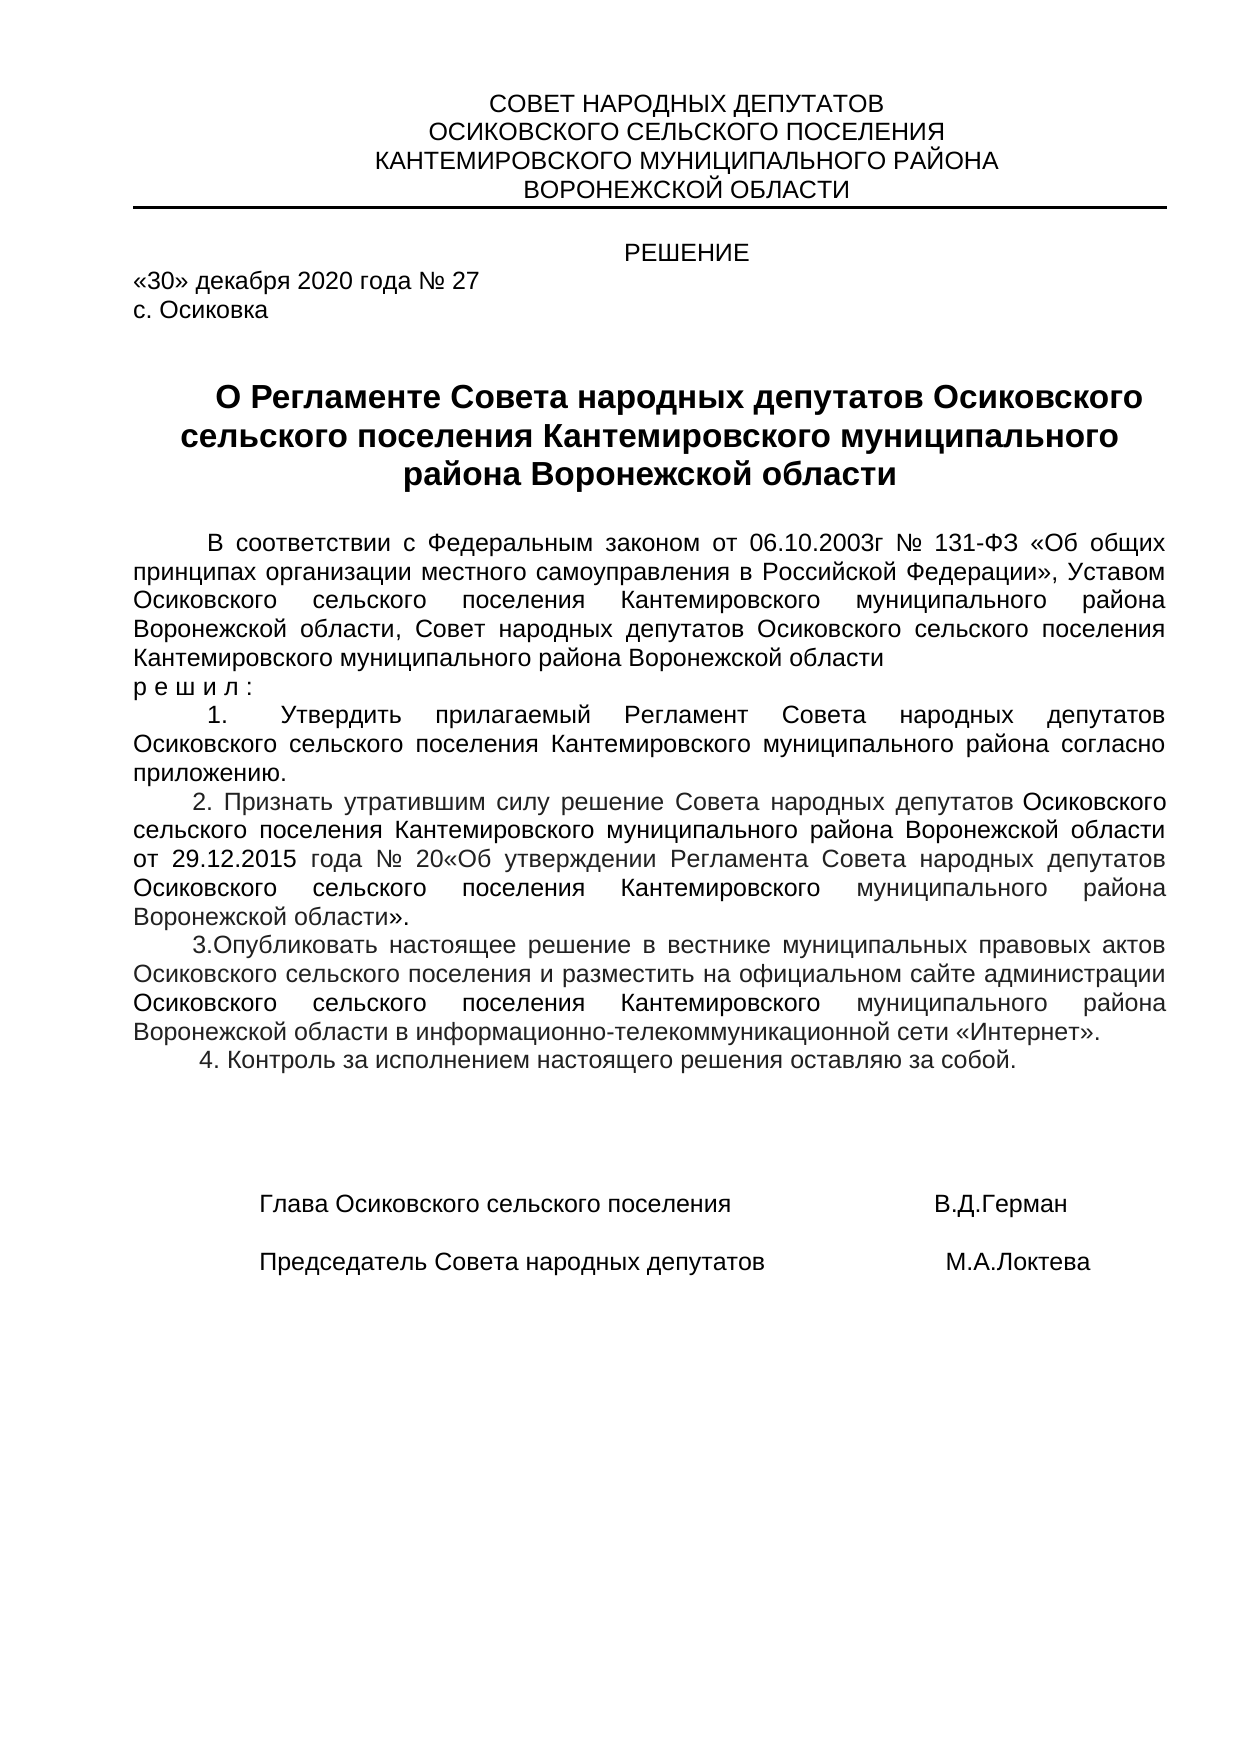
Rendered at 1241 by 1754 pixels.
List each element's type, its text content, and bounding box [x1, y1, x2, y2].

text ВОРОНЕЖСКОЙ ОБЛАСТИ [133, 175, 1167, 206]
text с. Осиковка [133, 295, 1167, 324]
text КАНТЕМИРОВСКОГО МУНИЦИПАЛЬНОГО РАЙОНА [133, 146, 1167, 175]
text ОСИКОВСКОГО СЕЛЬСКОГО ПОСЕЛЕНИЯ [133, 117, 1167, 146]
title О Регламенте Совета народных депутатов Осиковского сельского поселения Кантемировского муниципального района Воронежской области [133, 378, 1167, 493]
list Глава Осиковского сельского поселения В.Д.Герман [259, 1189, 1167, 1218]
text В соответствии с Федеральным законом от 06.10.2003г № 131-ФЗ «Об общих принципах организации местного самоуправления в Российской Федерации», Уставом Осиковского сельского поселения Кантемировского муниципального района Воронежской области, Совет народных депутатов Осиковского сельского поселения Кантемировского муниципального района Воронежской области [133, 528, 1167, 672]
text РЕШЕНИЕ [133, 238, 1167, 266]
list Председатель Совета народных депутатов М.А.Локтева [259, 1247, 1167, 1275]
text «30» декабря 2020 года № 27 [133, 266, 1167, 295]
list Утвердить прилагаемый Регламент Совета народных депутатов Осиковского сельского поселения Кантемировского муниципального района согласно приложению. [133, 700, 1167, 787]
text 2. Признать утратившим силу решение Совета народных депутатов Осиковского сельского поселения Кантемировского муниципального района Воронежской области от 29.12.2015 года № 20«Об утверждении Регламента Совета народных депутатов Осиковского сельского поселения Кантемировского муниципального района Воронежской области». [133, 787, 1167, 930]
text СОВЕТ НАРОДНЫХ ДЕПУТАТОВ [133, 89, 1167, 117]
text 4. Контроль за исполнением настоящего решения оставляю за собой. [133, 1045, 1167, 1074]
text решил: [133, 672, 1167, 700]
text 3.Опубликовать настоящее решение в вестнике муниципальных правовых актов Осиковского сельского поселения и разместить на официальном сайте администрации Осиковского сельского поселения Кантемировского муниципального района Воронежской области в информационно-телекоммуникационной сети «Интернет». [133, 930, 1167, 1045]
